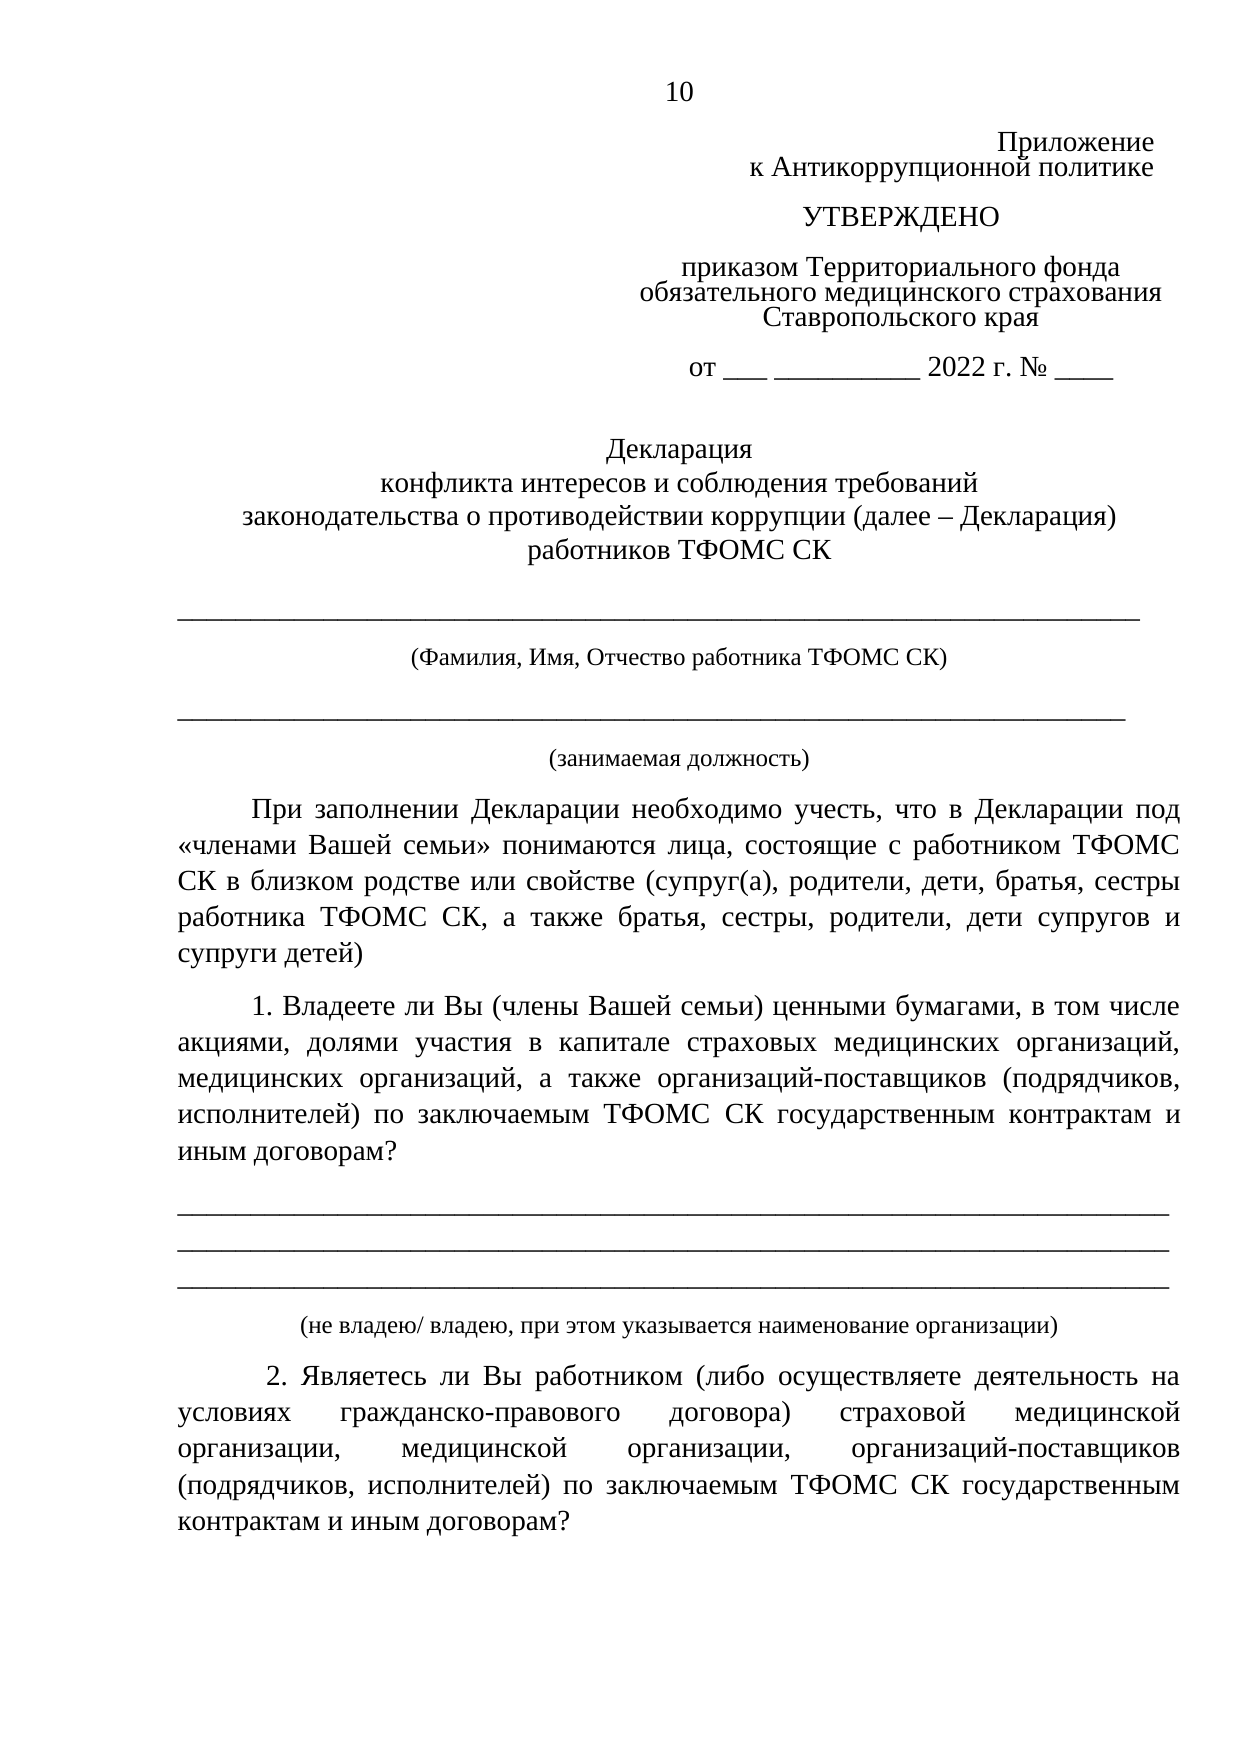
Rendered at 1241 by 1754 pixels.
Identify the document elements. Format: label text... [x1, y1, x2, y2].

text Декларация [177, 431, 1181, 465]
text (занимаемая должность) [177, 743, 1181, 772]
text приказом Территориального фонда [620, 256, 1051, 281]
text При заполнении Декларации необходимо учесть, что в Декларации под «членами Вашей семьи» понимаются лица, состоящие с работником ТФОМС СК в близком родстве или свойстве (супруг(а), родители, дети, братья, сестры работника ТФОМС СК, а также братья, сестры, родители, дети супругов и супруги детей) [177, 791, 1181, 969]
text (Фамилия, Имя, Отчество работника ТФОМС СК) [177, 642, 1181, 671]
text работников ТФОМС СК [177, 532, 1181, 566]
text законодательства о противодействии коррупции (далее – Декларация) [177, 498, 1181, 532]
text УТВЕРЖДЕНО [620, 206, 1181, 231]
text 1. Владеете ли Вы (члены Вашей семьи) ценными бумагами, в том числе акциями, долями участия в капитале страховых медицинских организаций, медицинских организаций, а также организаций-поставщиков (подрядчиков, исполнителей) по заключаемым ТФОМС CК государственным контрактам и иным договорам? [177, 988, 1181, 1166]
text Ставропольского края [620, 306, 1181, 331]
text приказом Территориального фонда [1054, 256, 1181, 281]
text от ___ __________ 2022 г. № ____ [620, 356, 1181, 381]
text к Антикоррупционной политике [620, 156, 1181, 181]
text 2. Являетесь ли Вы работником (либо осуществляете деятельность на условиях гражданско-правового договора) страховой медицинской организации, медицинской организации, организаций-поставщиков (подрядчиков, исполнителей) по заключаемым ТФОМС СК государственным контрактам и иным договорам? [177, 1358, 1181, 1536]
text _________________________________________________________________ [177, 690, 1181, 724]
text Приложение [620, 131, 1181, 156]
text (не владею/ владею, при этом указывается наименование организации) [177, 1311, 1181, 1339]
text __________________________________________________________________ [177, 590, 1181, 623]
text конфликта интересов и соблюдения требований [177, 465, 1181, 498]
text обязательного медицинского страхования [620, 281, 1181, 306]
